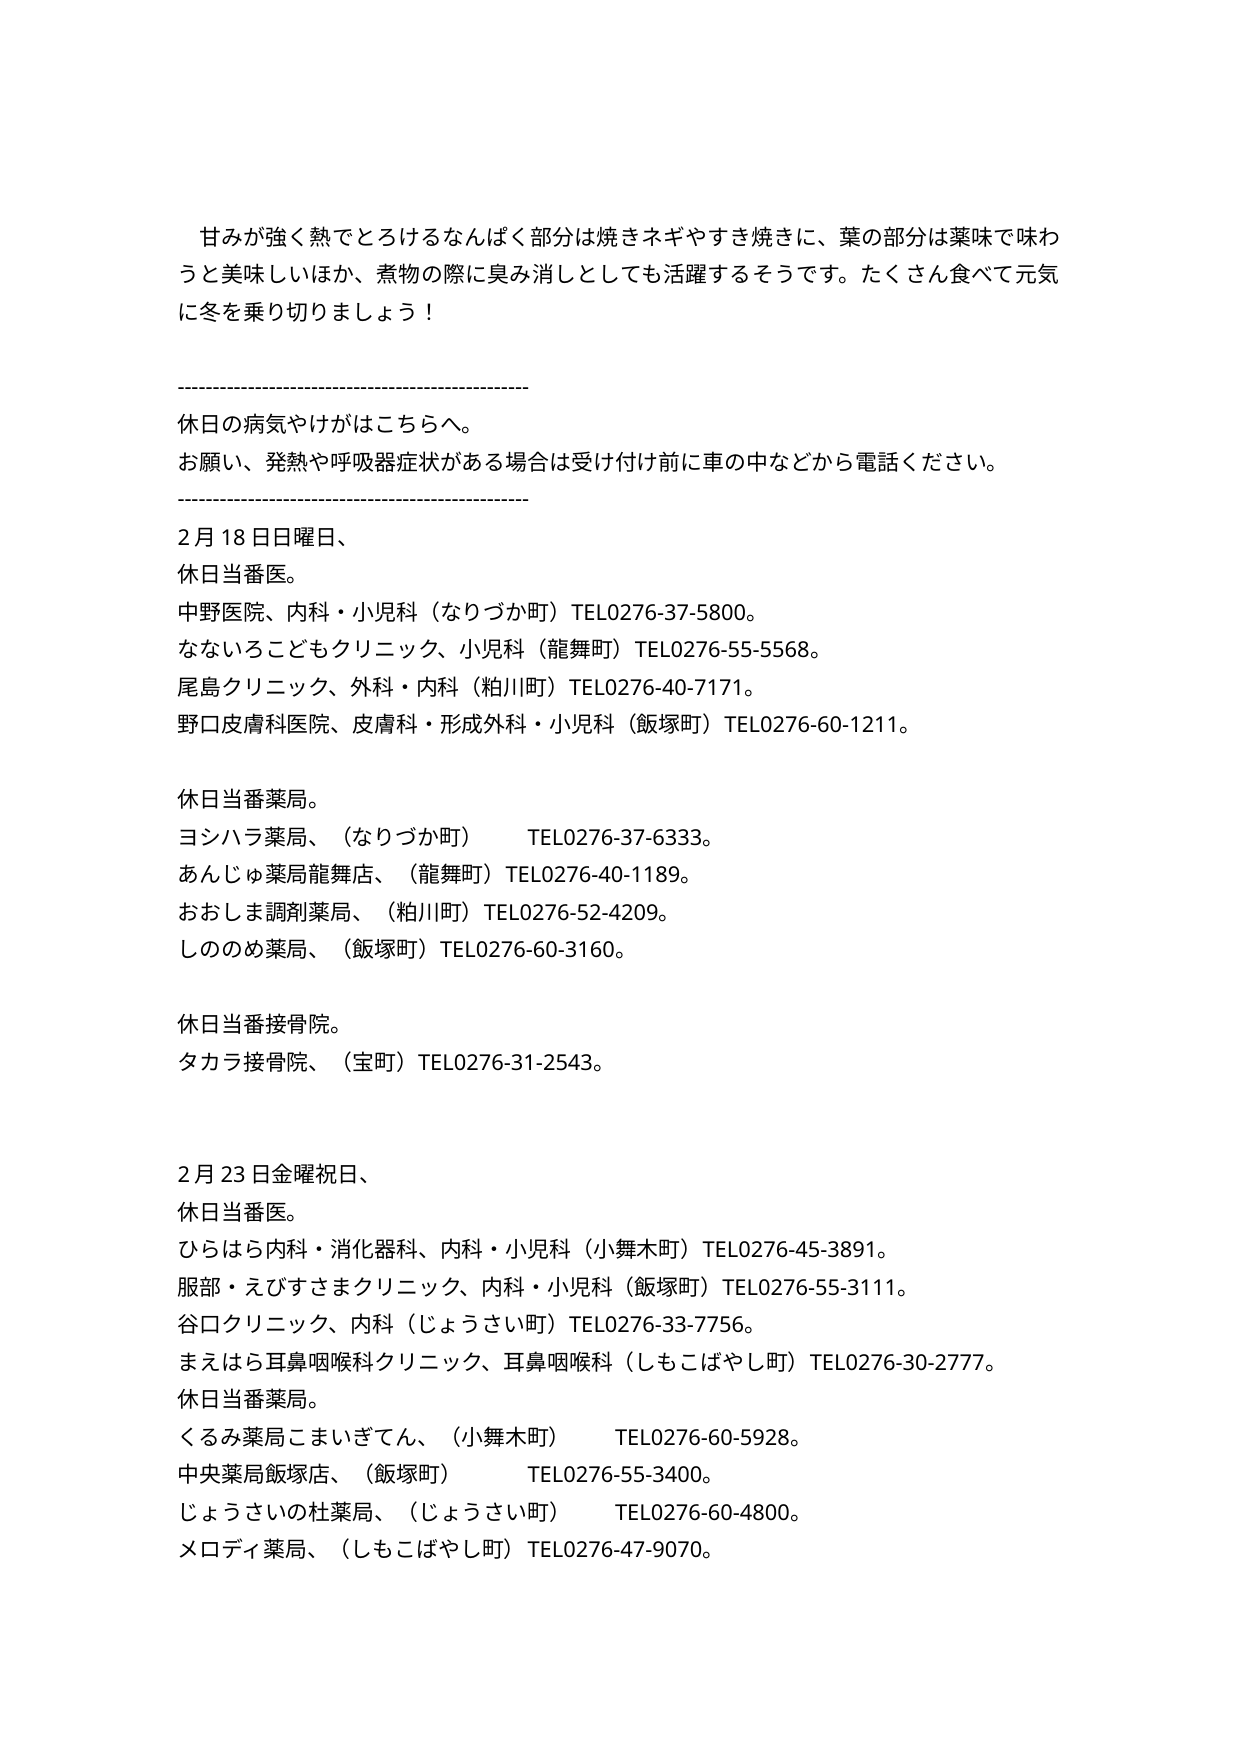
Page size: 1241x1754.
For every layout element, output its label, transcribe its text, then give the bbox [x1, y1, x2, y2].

text ヨシハラ薬局、（なりづか町） TEL0276-37-6333。 [177, 817, 1063, 854]
text 休日当番薬局。 [177, 779, 1063, 817]
text じょうさいの杜薬局、（じょうさい町） TEL0276-60-4800。 [177, 1492, 1063, 1529]
text タカラ接骨院、（宝町）TEL0276-31-2543。 [177, 1042, 1063, 1079]
text 谷口クリニック、内科（じょうさい町）TEL0276-33-7756。 [177, 1304, 1063, 1342]
text 2月18日日曜日、 [177, 517, 1063, 554]
text 尾島クリニック、外科・内科（粕川町）TEL0276-40-7171。 [177, 667, 1063, 704]
text 服部・えびすさまクリニック、内科・小児科（飯塚町）TEL0276-55-3111。 [177, 1267, 1063, 1304]
text 甘みが強く熱でとろけるなんぱく部分は焼きネギやすき焼きに、葉の部分は薬味で味わうと美味しいほか、煮物の際に臭み消しとしても活躍するそうです。たくさん食べて元気に冬を乗り切りましょう！ [177, 217, 1063, 329]
text メロディ薬局、（しもこばやし町） TEL0276-47-9070。 [177, 1529, 1063, 1567]
text 中央薬局飯塚店、（飯塚町） TEL0276-55-3400。 [177, 1454, 1063, 1492]
text なないろこどもクリニック、小児科（龍舞町）TEL0276-55-5568。 [177, 629, 1063, 667]
text しののめ薬局、（飯塚町）TEL0276-60-3160。 [177, 929, 1063, 967]
text 休日の病気やけがはこちらへ。 [177, 404, 1063, 442]
text 休日当番薬局。 [177, 1379, 1063, 1417]
text くるみ薬局こまいぎてん、（小舞木町） TEL0276-60-5928。 [177, 1417, 1063, 1454]
text お願い、発熱や呼吸器症状がある場合は受け付け前に車の中などから電話ください。 [177, 442, 1063, 479]
text まえはら耳鼻咽喉科クリニック、耳鼻咽喉科（しもこばやし町）TEL0276-30-2777。 [177, 1342, 1063, 1379]
text 休日当番接骨院。 [177, 1004, 1063, 1042]
text 2月23日金曜祝日、 [177, 1154, 1063, 1192]
text 中野医院、内科・小児科（なりづか町）TEL0276-37-5800。 [177, 592, 1063, 629]
text 休日当番医。 [177, 554, 1063, 592]
text おおしま調剤薬局、（粕川町）TEL0276-52-4209。 [177, 892, 1063, 929]
text 休日当番医。 [177, 1192, 1063, 1229]
text 野口皮膚科医院、皮膚科・形成外科・小児科（飯塚町）TEL0276-60-1211。 [177, 704, 1063, 742]
text あんじゅ薬局龍舞店、（龍舞町）TEL0276-40-1189。 [177, 854, 1063, 892]
text ひらはら内科・消化器科、内科・小児科（小舞木町）TEL0276-45-3891。 [177, 1229, 1063, 1267]
text -------------------------------------------------- [177, 367, 1063, 404]
text -------------------------------------------------- [177, 479, 1063, 517]
